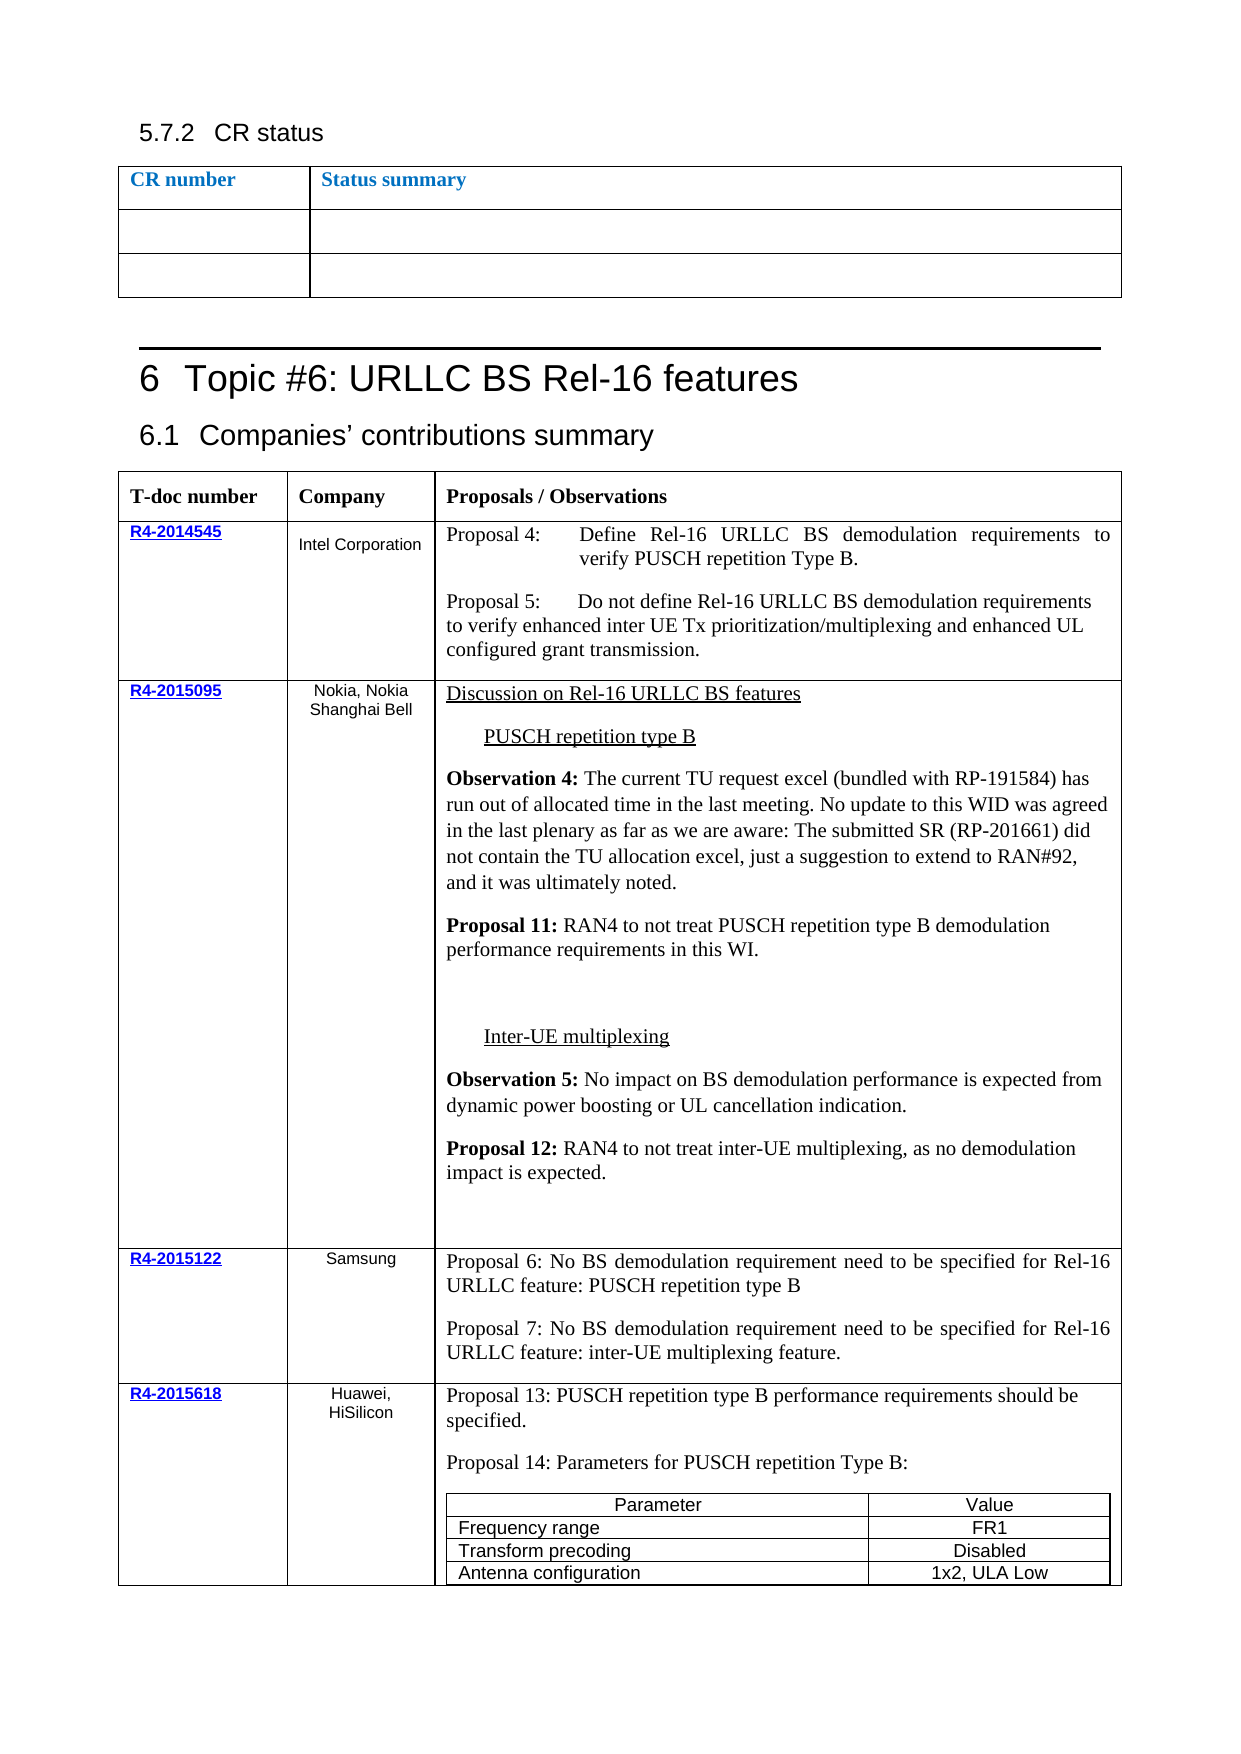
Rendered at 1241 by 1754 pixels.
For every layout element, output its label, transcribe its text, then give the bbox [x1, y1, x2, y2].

table_cell R4-2015122 [119, 1249, 287, 1382]
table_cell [436, 1384, 1121, 1584]
table_cell [311, 210, 1121, 253]
table_cell R4-2015095 [119, 681, 287, 1248]
table_cell [311, 254, 1121, 297]
subtitle Topic #6: URLLC BS Rel-16 features [139, 350, 1101, 400]
table_cell Intel Corporation [288, 522, 434, 680]
table_cell R4-2014545 [119, 522, 287, 680]
table_cell R4-2015618 [119, 1384, 287, 1584]
table_header CR number [119, 167, 309, 209]
table_cell Nokia, Nokia Shanghai Bell [288, 681, 434, 1248]
table_cell Huawei, HiSilicon [288, 1384, 434, 1584]
table_header Company [288, 472, 434, 521]
table_header T-doc number [119, 472, 287, 521]
table_header Proposals / Observations [436, 472, 1121, 521]
table_cell Proposal 4: Define Rel-16 URLLC BS demodulation requirements to verify PUSCH repetition Type B. Proposal 5: Do not define Rel-16 URLLC BS demodulation requirements to verify enhanced inter UE Tx prioritization/multiplexing and enhanced UL configured grant transmission. [436, 522, 1121, 680]
table_cell Samsung [288, 1249, 434, 1382]
table_cell [119, 210, 309, 253]
subtitle Companies’ contributions summary [139, 418, 1101, 452]
table_cell Discussion on Rel-16 URLLC BS features PUSCH repetition type B The current TU request excel (bundled with RP-191584) has run out of allocated time in the last meeting. No update to this WID was agreed in the last plenary as far as we are aware: The submitted SR (RP-201661) did not contain the TU allocation excel, just a suggestion to extend to RAN#92, and it was ultimately noted. RAN4 to not treat PUSCH repetition type B demodulation performance requirements in this WI. Inter-UE multiplexing No impact on BS demodulation performance is expected from dynamic power boosting or UL cancellation indication. RAN4 to not treat inter-UE multiplexing, as no demodulation impact is expected. [436, 681, 1121, 1248]
table_header Status summary [311, 167, 1121, 209]
subtitle CR status [139, 118, 1101, 147]
table_cell Proposal 6: No BS demodulation requirement need to be specified for Rel-16 URLLC feature: PUSCH repetition type B Proposal 7: No BS demodulation requirement need to be specified for Rel-16 URLLC feature: inter-UE multiplexing feature. [436, 1249, 1121, 1382]
table_cell [119, 254, 309, 297]
